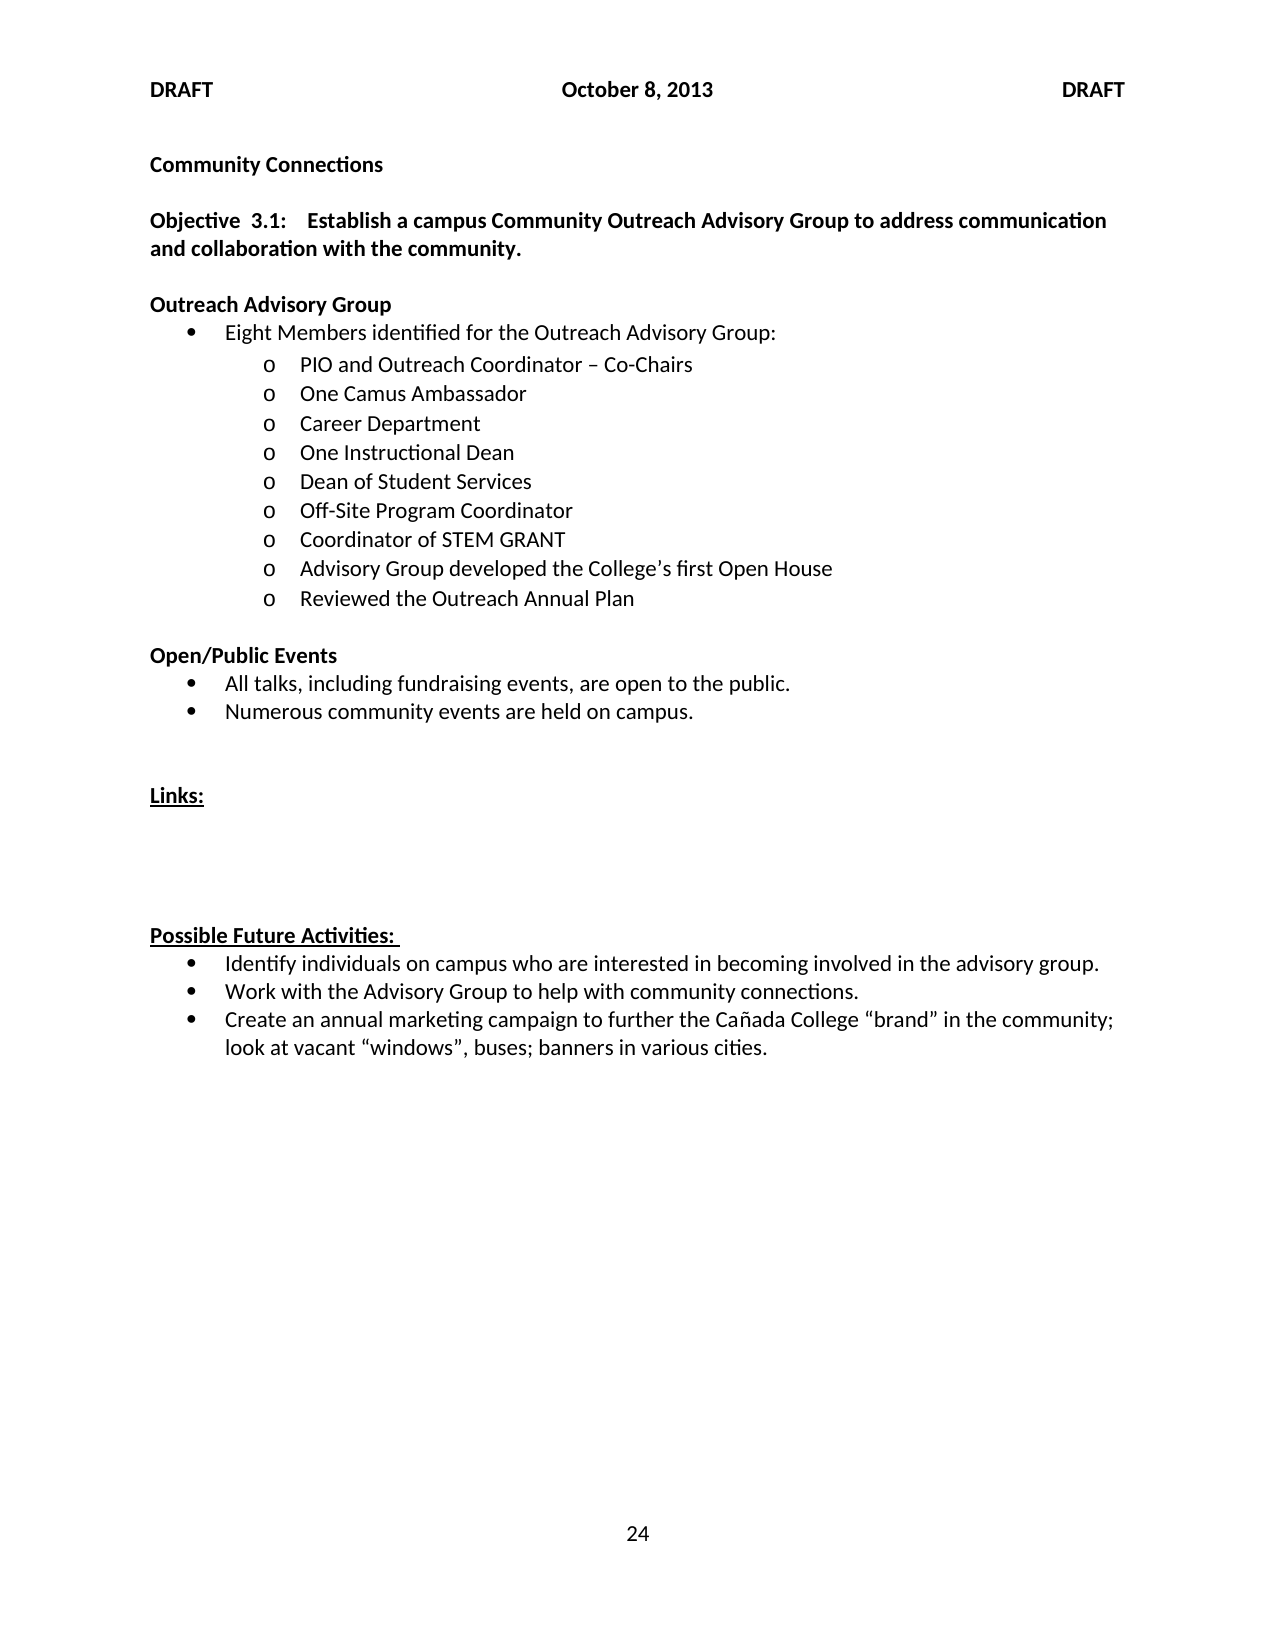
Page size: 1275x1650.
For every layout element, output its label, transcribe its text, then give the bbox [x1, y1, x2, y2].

list PIO and Outreach Coordinator – Co-Chairs [262, 350, 1125, 379]
text Links: [150, 781, 1125, 809]
text Objective 3.1: Establish a campus Community Outreach Advisory Group to address communication and collaboration with the community. [150, 206, 1125, 262]
text Outreach Advisory Group [150, 290, 1125, 318]
text Community Connections [150, 150, 1125, 178]
list Identify individuals on campus who are interested in becoming involved in the advisory group. [187, 949, 1125, 977]
list Dean of Student Services [262, 467, 1125, 496]
list One Instructional Dean [262, 438, 1125, 467]
list Work with the Advisory Group to help with community connections. [187, 977, 1125, 1005]
list Eight Members identified for the Outreach Advisory Group: [187, 318, 1125, 346]
list Advisory Group developed the College’s first Open House [262, 554, 1125, 584]
list Career Department [262, 409, 1125, 438]
list Coordinator of STEM GRANT [262, 525, 1125, 554]
list Create an annual marketing campaign to further the Cañada College “brand” in the community; look at vacant “windows”, buses; banners in various cities. [187, 1005, 1125, 1061]
list Reviewed the Outreach Annual Plan [262, 584, 1125, 613]
list Possible Future Activities: [150, 921, 1125, 949]
list All talks, including fundraising events, are open to the public. [187, 669, 1125, 697]
text Open/Public Events [150, 641, 1125, 669]
list Numerous community events are held on campus. [187, 697, 1125, 725]
list Off-Site Program Coordinator [262, 496, 1125, 525]
list One Camus Ambassador [262, 379, 1125, 409]
